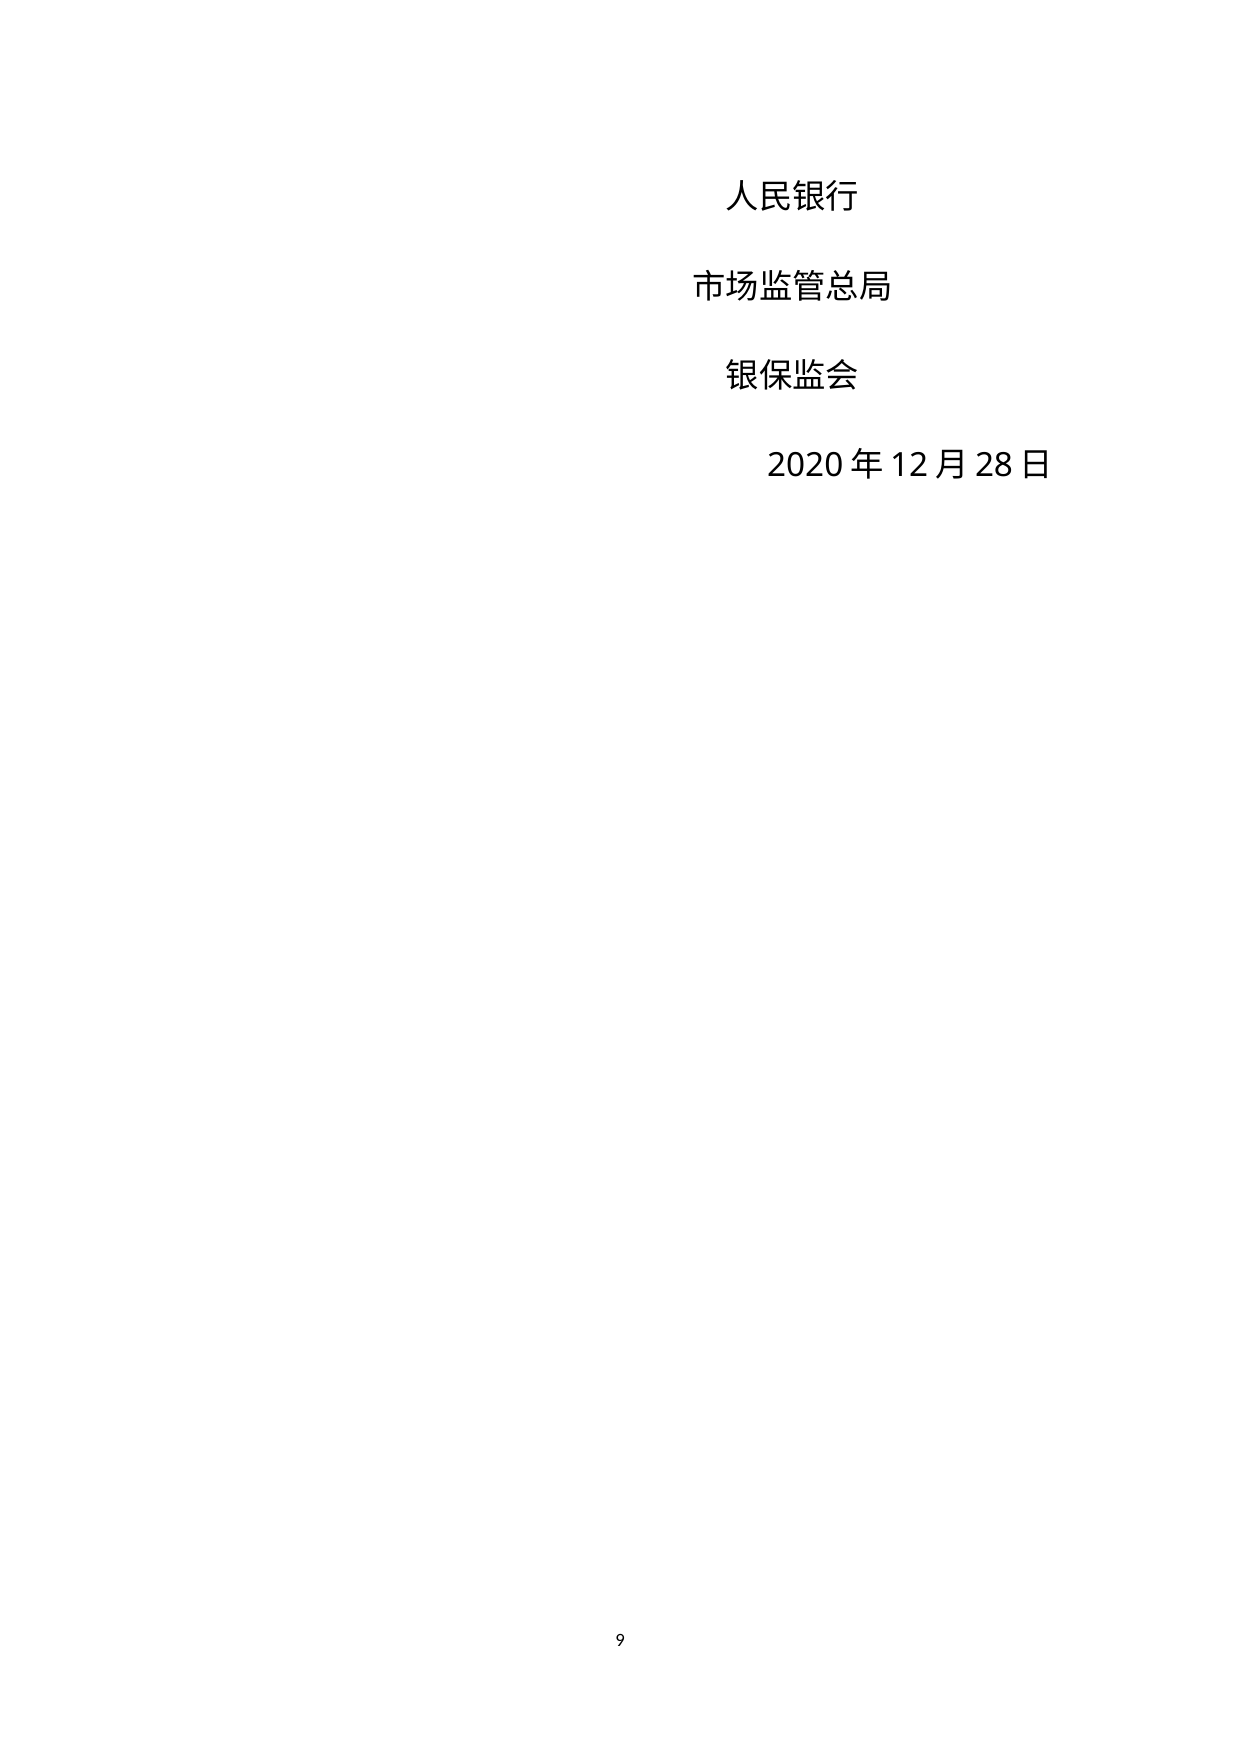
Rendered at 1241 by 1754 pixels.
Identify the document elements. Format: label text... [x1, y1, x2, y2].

text 2020年12月28日 [187, 429, 1053, 542]
text 人民银行 [187, 162, 1053, 227]
text 银保监会 [187, 340, 1053, 405]
text 市场监管总局 [187, 251, 1053, 316]
